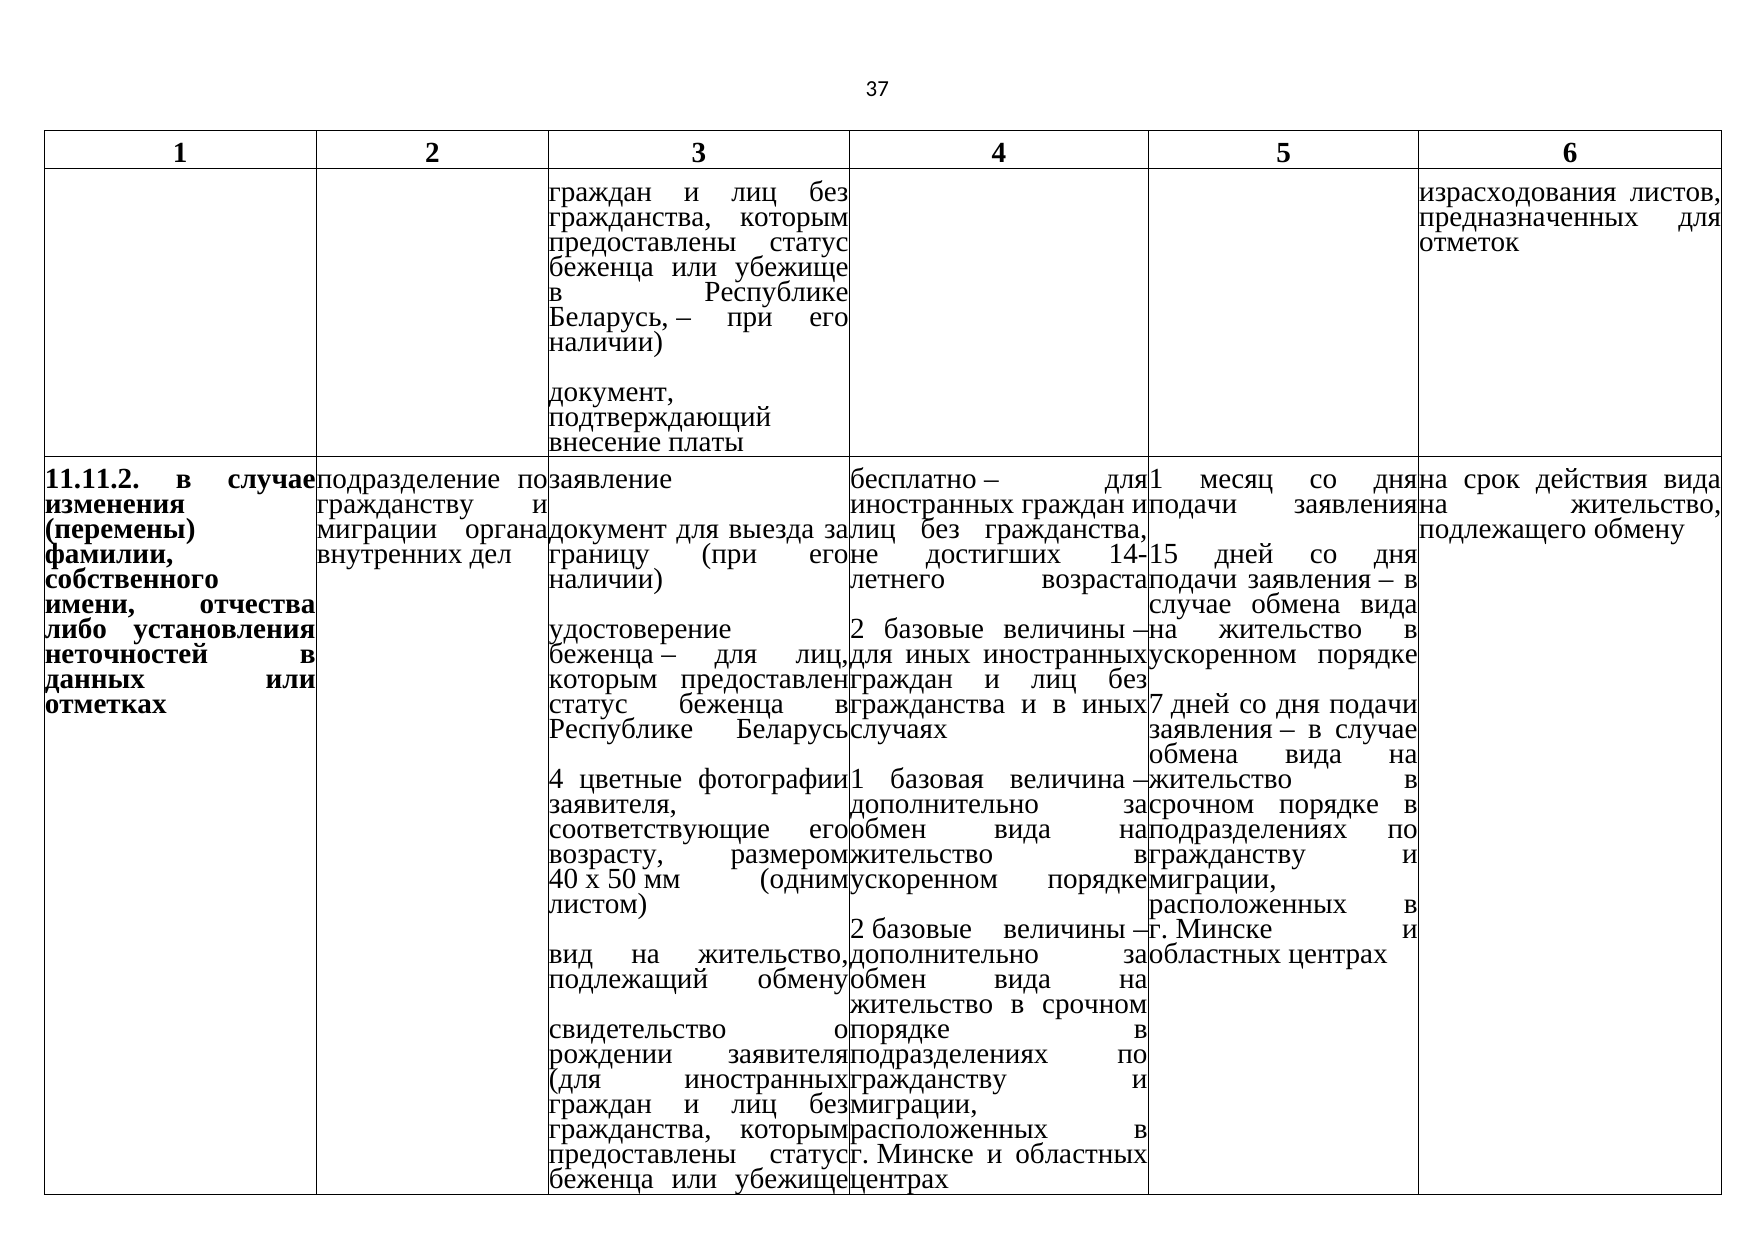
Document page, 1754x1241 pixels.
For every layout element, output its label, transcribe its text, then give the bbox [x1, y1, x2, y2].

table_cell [850, 169, 1148, 456]
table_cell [1419, 457, 1721, 1194]
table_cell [317, 169, 548, 456]
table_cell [1149, 457, 1418, 1194]
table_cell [1419, 169, 1721, 456]
table_header 6 [1419, 131, 1721, 168]
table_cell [850, 457, 1148, 1194]
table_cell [1149, 169, 1418, 456]
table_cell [549, 457, 849, 1194]
table_header 3 [549, 131, 849, 168]
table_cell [45, 457, 316, 1194]
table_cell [549, 169, 849, 456]
table_header 5 [1149, 131, 1418, 168]
table_header 4 [850, 131, 1148, 168]
table_header 2 [317, 131, 548, 168]
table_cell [317, 457, 548, 1194]
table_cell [45, 169, 316, 456]
table_header 1 [45, 131, 316, 168]
